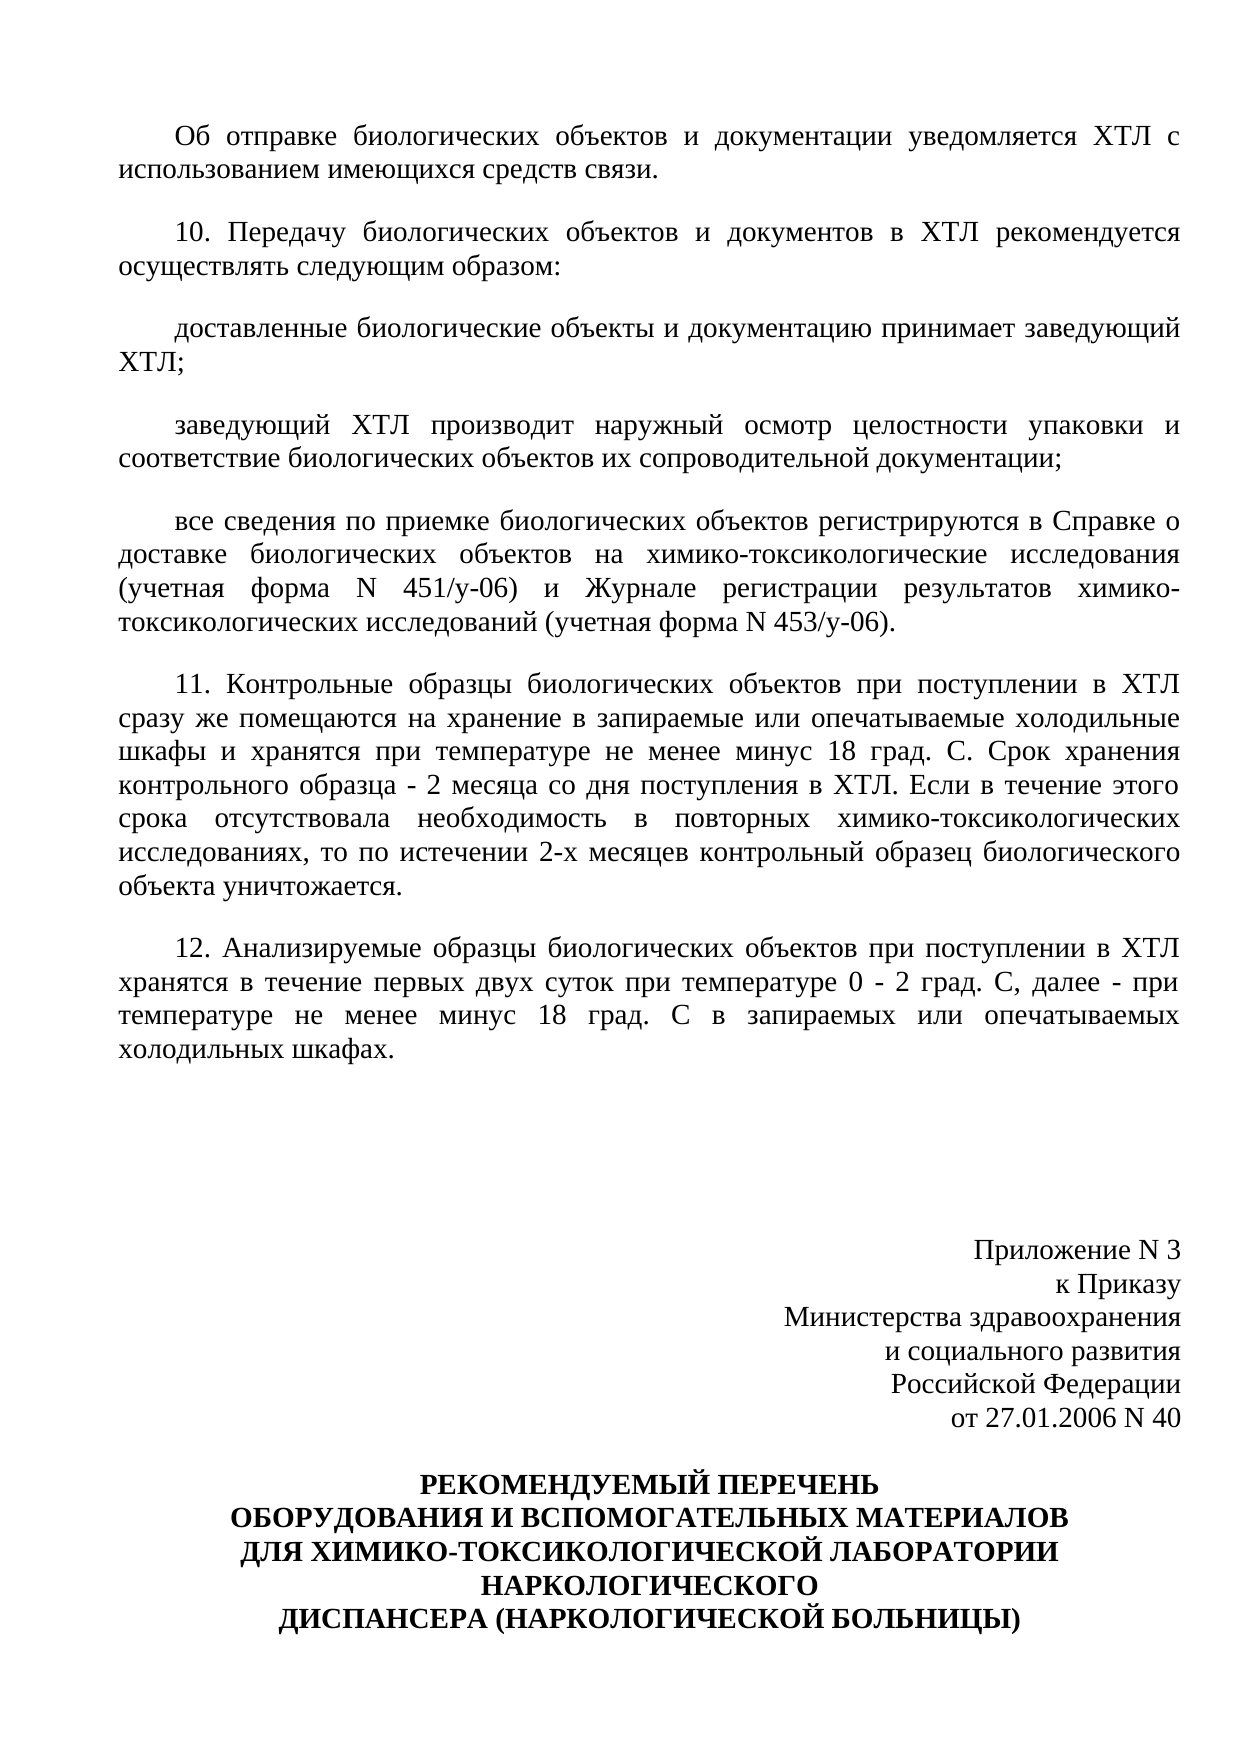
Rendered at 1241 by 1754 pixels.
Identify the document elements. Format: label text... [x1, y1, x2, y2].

text 11. Контрольные образцы биологических объектов при поступлении в ХТЛ сразу же помещаются на хранение в запираемые или опечатываемые холодильные шкафы и хранятся при температуре не менее минус 18 град. C. Срок хранения контрольного образца - 2 месяца со дня поступления в ХТЛ. Если в течение этого срока отсутствовала необходимость в повторных химико-токсикологических исследованиях, то по истечении 2-х месяцев контрольный образец биологического объекта уничтожается. [118, 666, 1181, 901]
title ОБОРУДОВАНИЯ И ВСПОМОГАТЕЛЬНЫХ МАТЕРИАЛОВ [118, 1501, 1181, 1534]
title ДЛЯ ХИМИКО-ТОКСИКОЛОГИЧЕСКОЙ ЛАБОРАТОРИИ НАРКОЛОГИЧЕСКОГО [118, 1534, 1181, 1601]
text все сведения по приемке биологических объектов регистрируются в Справке о доставке биологических объектов на химико-токсикологические исследования (учетная форма N 451/у-06) и Журнале регистрации результатов химико-токсикологических исследований (учетная форма N 453/у-06). [118, 503, 1181, 637]
text 12. Анализируемые образцы биологических объектов при поступлении в ХТЛ хранятся в течение первых двух суток при температуре 0 - 2 град. C, далее - при температуре не менее минус 18 град. C в запираемых или опечатываемых холодильных шкафах. [118, 930, 1181, 1064]
text Российской Федерации [118, 1366, 1181, 1400]
text к Приказу [118, 1266, 1181, 1299]
text доставленные биологические объекты и документацию принимает заведующий ХТЛ; [118, 311, 1181, 378]
text Об отправке биологических объектов и документации уведомляется ХТЛ с использованием имеющихся средств связи. [118, 118, 1181, 185]
title РЕКОМЕНДУЕМЫЙ ПЕРЕЧЕНЬ [118, 1467, 1181, 1501]
text заведующий ХТЛ производит наружный осмотр целостности упаковки и соответствие биологических объектов их сопроводительной документации; [118, 407, 1181, 474]
title ДИСПАНСЕРА (НАРКОЛОГИЧЕСКОЙ БОЛЬНИЦЫ) [118, 1601, 1181, 1635]
text от 27.01.2006 N 40 [118, 1400, 1181, 1433]
text Приложение N 3 [118, 1232, 1181, 1266]
text Министерства здравоохранения [118, 1299, 1181, 1333]
text 10. Передачу биологических объектов и документов в ХТЛ рекомендуется осуществлять следующим образом: [118, 214, 1181, 281]
text и социального развития [118, 1333, 1181, 1366]
